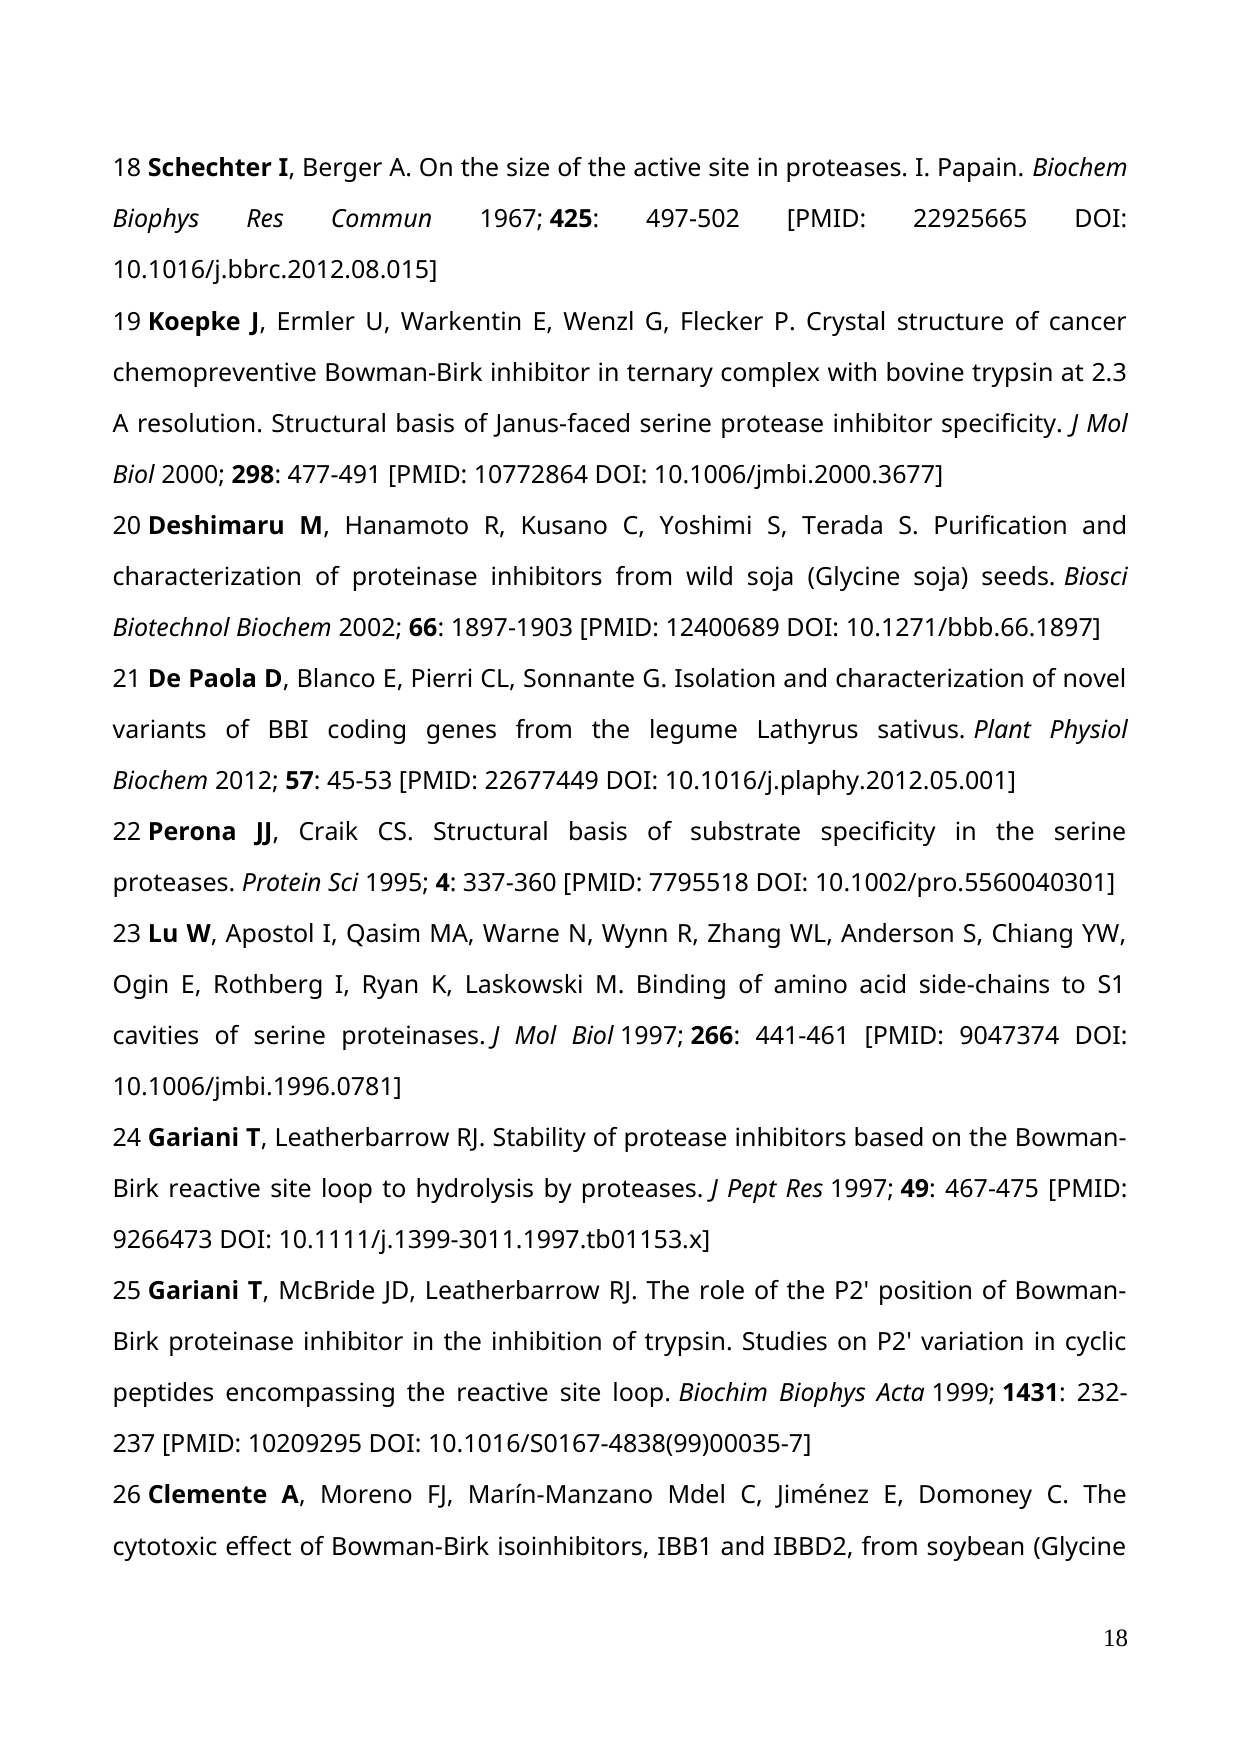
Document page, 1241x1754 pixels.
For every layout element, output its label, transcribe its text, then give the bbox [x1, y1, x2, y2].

text 25 Gariani T, McBride JD, Leatherbarrow RJ. The role of the P2' position of Bowman-Birk proteinase inhibitor in the inhibition of trypsin. Studies on P2' variation in cyclic peptides encompassing the reactive site loop. Biochim Biophys Acta 1999; 1431: 232-237 [PMID: 10209295 DOI: 10.1016/S0167-4838(99)00035-7] [112, 1273, 1128, 1460]
text 22 Perona JJ, Craik CS. Structural basis of substrate specificity in the serine proteases. Protein Sci 1995; 4: 337-360 [PMID: 7795518 DOI: 10.1002/pro.5560040301] [112, 813, 1128, 899]
text 24 Gariani T, Leatherbarrow RJ. Stability of protease inhibitors based on the Bowman-Birk reactive site loop to hydrolysis by proteases. J Pept Res 1997; 49: 467-475 [PMID: 9266473 DOI: 10.1111/j.1399-3011.1997.tb01153.x] [112, 1120, 1128, 1256]
text 20 Deshimaru M, Hanamoto R, Kusano C, Yoshimi S, Terada S. Purification and characterization of proteinase inhibitors from wild soja (Glycine soja) seeds. Biosci Biotechnol Biochem 2002; 66: 1897-1903 [PMID: 12400689 DOI: 10.1271/bbb.66.1897] [112, 507, 1128, 643]
text 21 De Paola D, Blanco E, Pierri CL, Sonnante G. Isolation and characterization of novel variants of BBI coding genes from the legume Lathyrus sativus. Plant Physiol Biochem 2012; 57: 45-53 [PMID: 22677449 DOI: 10.1016/j.plaphy.2012.05.001] [112, 660, 1128, 797]
text 19 Koepke J, Ermler U, Warkentin E, Wenzl G, Flecker P. Crystal structure of cancer chemopreventive Bowman-Birk inhibitor in ternary complex with bovine trypsin at 2.3 A resolution. Structural basis of Janus-faced serine protease inhibitor specificity. J Mol Biol 2000; 298: 477-491 [PMID: 10772864 DOI: 10.1006/jmbi.2000.3677] [112, 303, 1128, 490]
text 23 Lu W, Apostol I, Qasim MA, Warne N, Wynn R, Zhang WL, Anderson S, Chiang YW, Ogin E, Rothberg I, Ryan K, Laskowski M. Binding of amino acid side-chains to S1 cavities of serine proteinases. J Mol Biol 1997; 266: 441-461 [PMID: 9047374 DOI: 10.1006/jmbi.1996.0781] [112, 916, 1128, 1103]
text 18 Schechter I, Berger A. On the size of the active site in proteases. I. Papain. Biochem Biophys Res Commun 1967; 425: 497-502 [PMID: 22925665 DOI: 10.1016/j.bbrc.2012.08.015] [112, 150, 1128, 286]
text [112, 1477, 1128, 1562]
